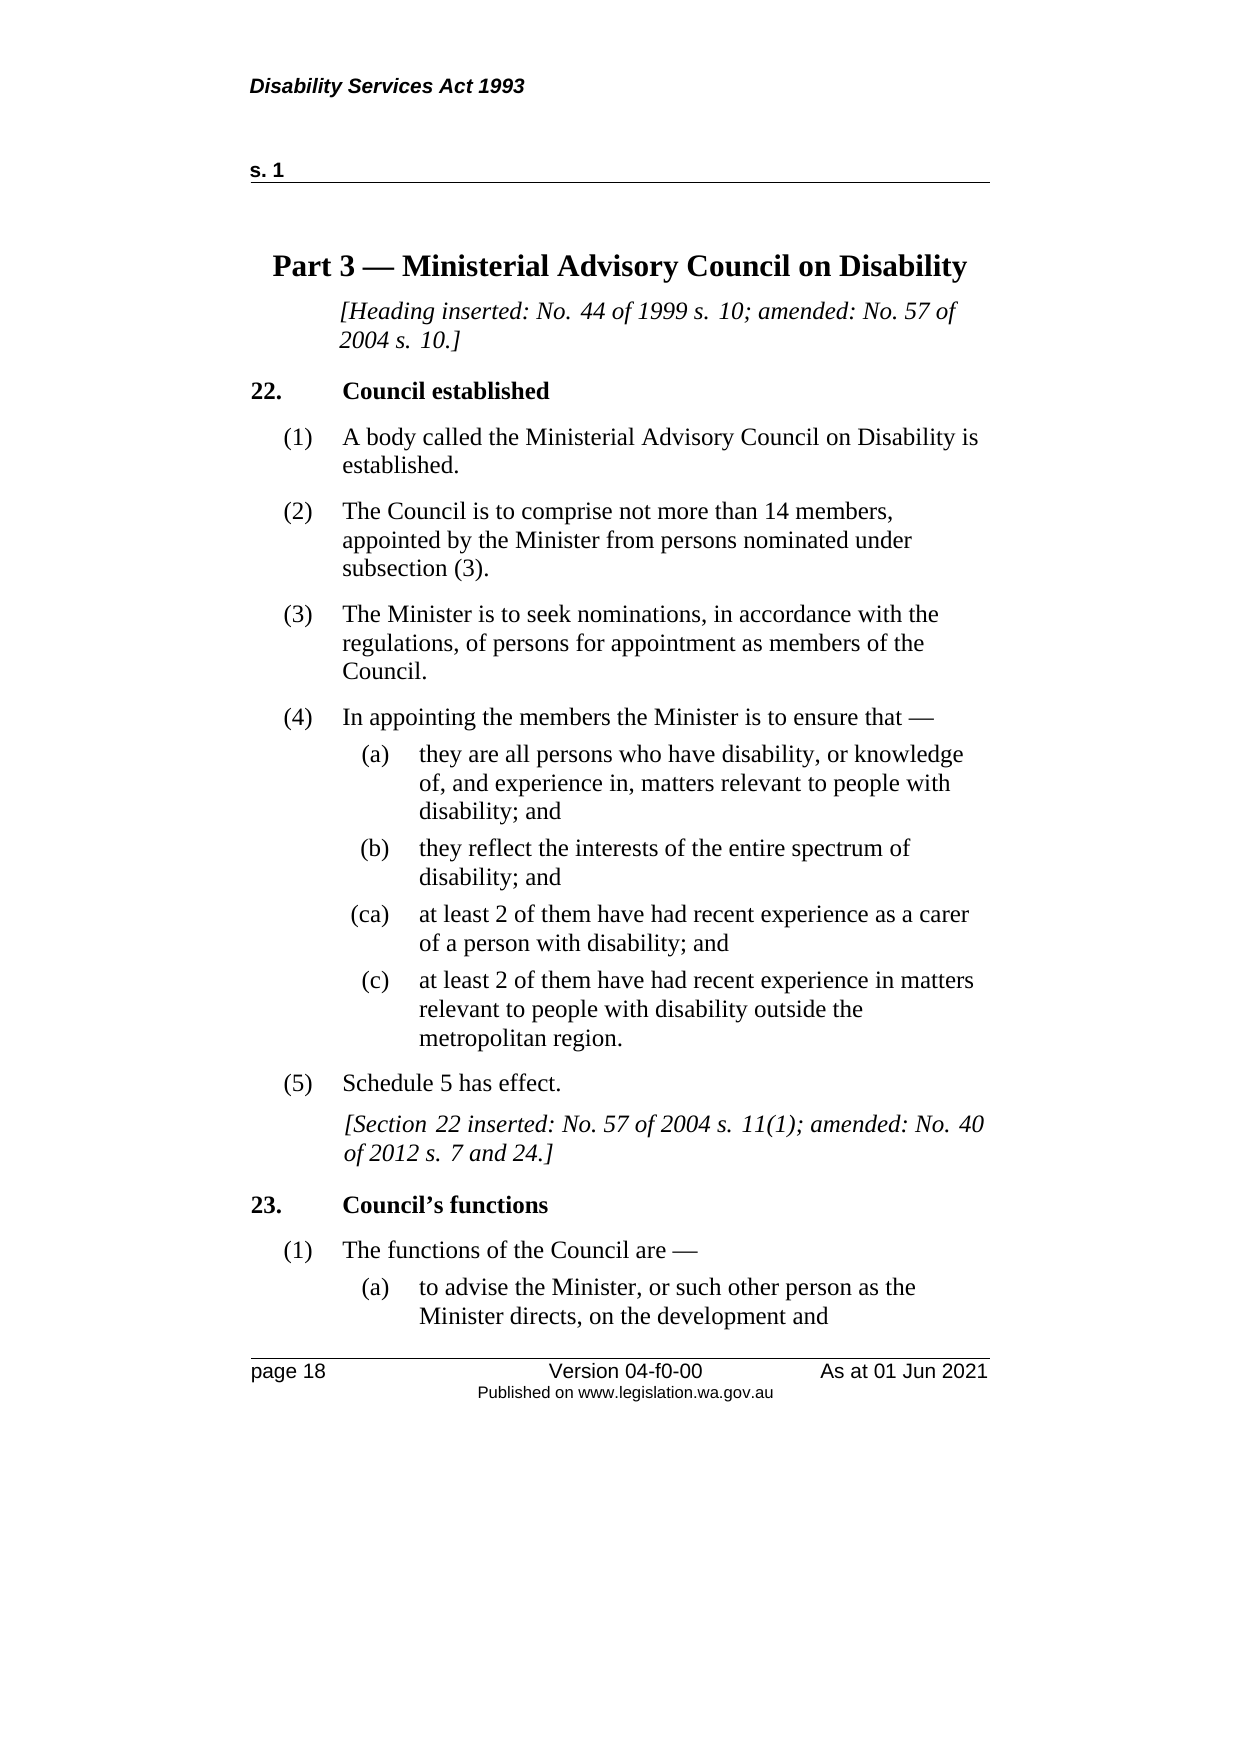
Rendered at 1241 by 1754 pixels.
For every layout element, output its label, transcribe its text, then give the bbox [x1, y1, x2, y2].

text [Section 22 inserted: No. 57 of 2004 s. 11(1); amended: No. 40 of 2012 s. 7 and 24.] [251, 1109, 990, 1167]
subtitle 22. Council established [251, 376, 990, 405]
text (a) they are all persons who have disability, or knowledge of, and experience in, matters relevant to people with disability; and [251, 739, 990, 825]
text (1) A body called the Ministerial Advisory Council on Disability is established. [251, 422, 990, 479]
subtitle [Heading inserted: No. 44 of 1999 s. 10; amended: No. 57 of 2004 s. 10.] [248, 296, 990, 353]
text (2) The Council is to comprise not more than 14 members, appointed by the Minister from persons nominated under subsection (3). [251, 496, 990, 582]
subtitle Part 3 — Ministerial Advisory Council on Disability [251, 247, 990, 283]
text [251, 1272, 990, 1330]
text (4) In appointing the members the Minister is to ensure that — [251, 702, 990, 731]
text (3) The Minister is to seek nominations, in accordance with the regulations, of persons for appointment as members of the Council. [251, 599, 990, 685]
subtitle 23. Council’s functions [251, 1190, 990, 1218]
text (1) The functions of the Council are — [251, 1235, 990, 1264]
text (c) at least 2 of them have had recent experience in matters relevant to people with disability outside the metropolitan region. [251, 965, 990, 1051]
text (ca) at least 2 of them have had recent experience as a carer of a person with disability; and [251, 899, 990, 957]
text (b) they reflect the interests of the entire spectrum of disability; and [251, 833, 990, 891]
text (5) Schedule 5 has effect. [251, 1068, 990, 1097]
